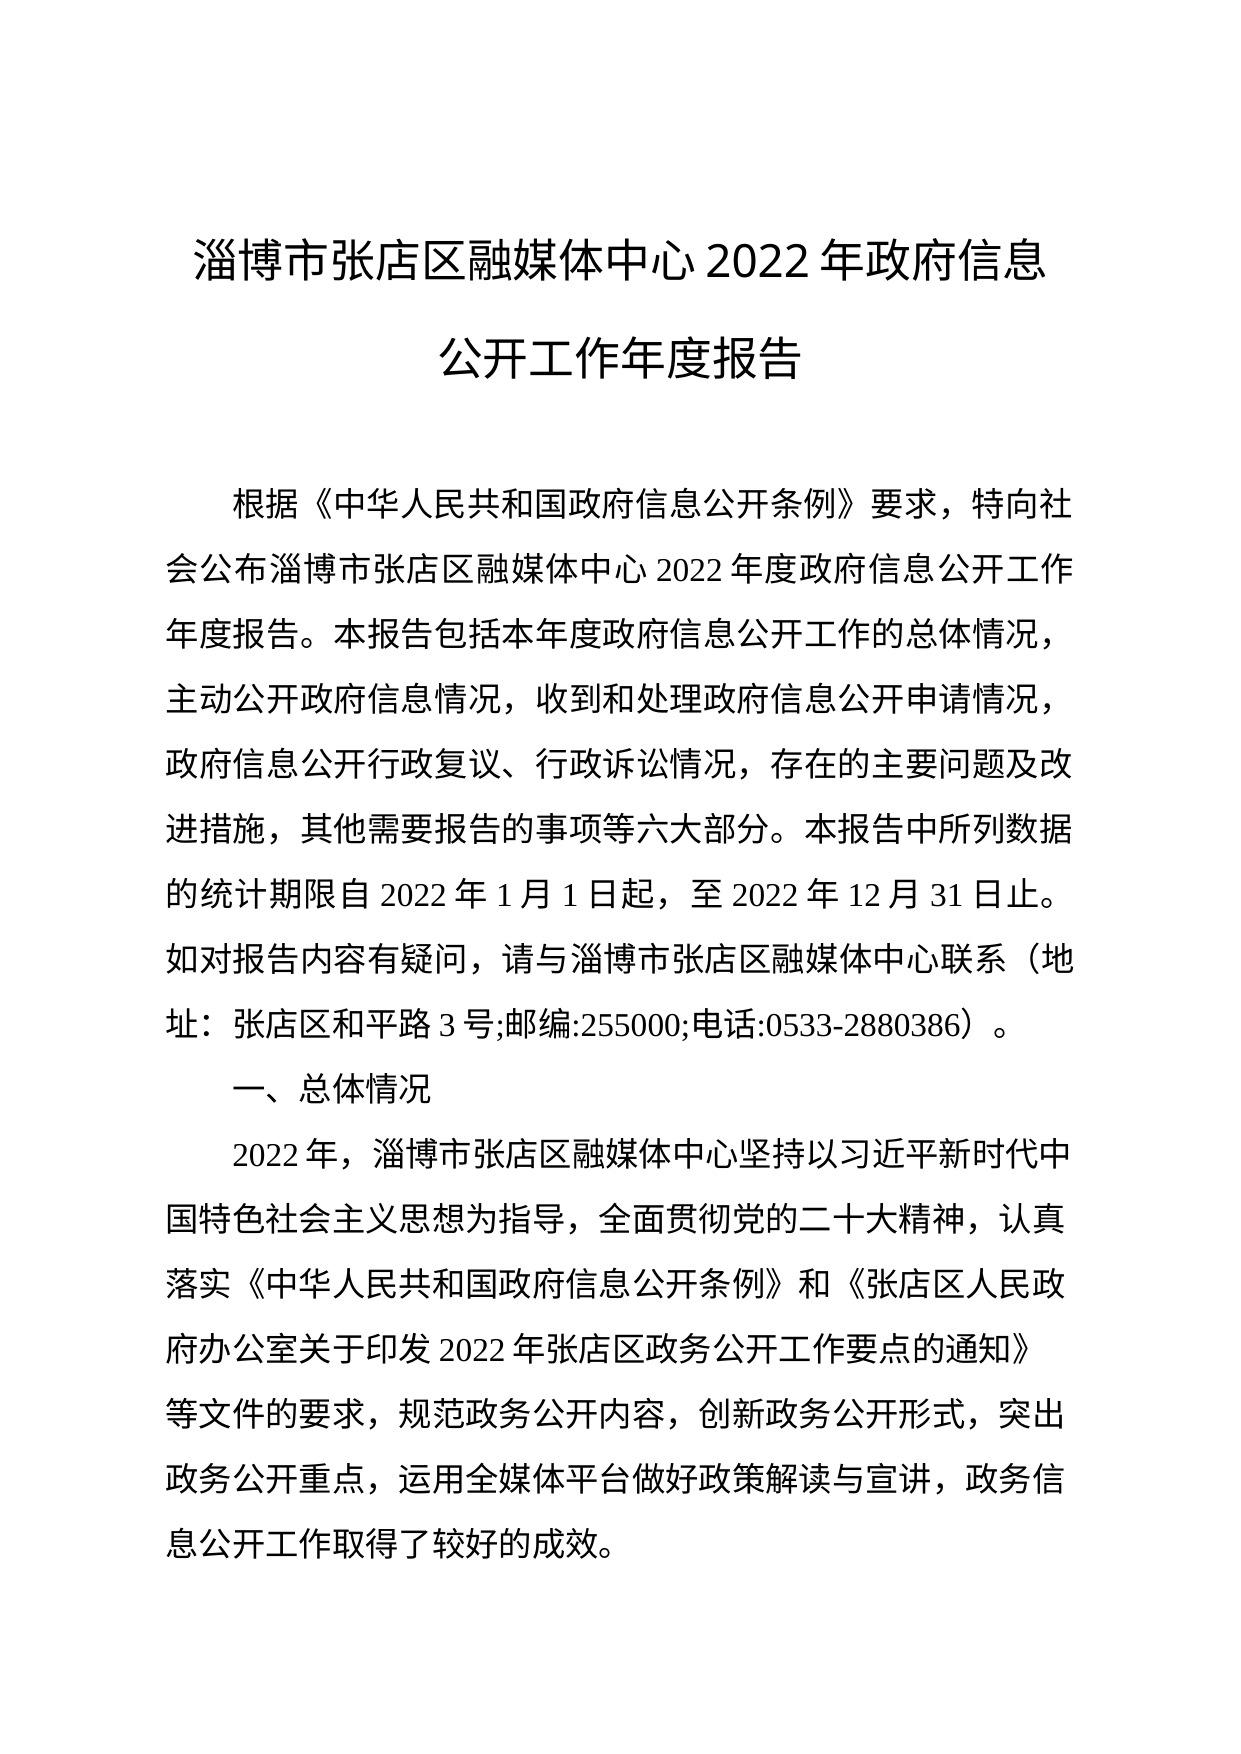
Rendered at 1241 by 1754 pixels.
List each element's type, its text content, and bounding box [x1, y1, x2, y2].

text 2022年，淄博市张店区融媒体中心坚持以习近平新时代中国特色社会主义思想为指导，全面贯彻党的二十大精神，认真落实《中华人民共和国政府信息公开条例》和《张店区人民政府办公室关于印发2022年张店区政务公开工作要点的通知》等文件的要求，规范政务公开内容，创新政务公开形式，突出政务公开重点，运用全媒体平台做好政策解读与宣讲，政务信息公开工作取得了较好的成效。 [165, 1119, 1075, 1574]
text 根据《中华人民共和国政府信息公开条例》要求，特向社会公布淄博市张店区融媒体中心2022年度政府信息公开工作年度报告。本报告包括本年度政府信息公开工作的总体情况，主动公开政府信息情况，收到和处理政府信息公开申请情况，政府信息公开行政复议、行政诉讼情况，存在的主要问题及改进措施，其他需要报告的事项等六大部分。本报告中所列数据的统计期限自2022年1月1日起，至2022年12月31日止。如对报告内容有疑问，请与淄博市张店区融媒体中心联系（地址：张店区和平路3号;邮编:255000;电话:0533-2880386）。 [165, 469, 1075, 1054]
text 淄博市张店区融媒体中心2022年政府信息 [165, 209, 1075, 307]
text 一、总体情况 [165, 1054, 1075, 1119]
text 公开工作年度报告 [165, 307, 1075, 404]
